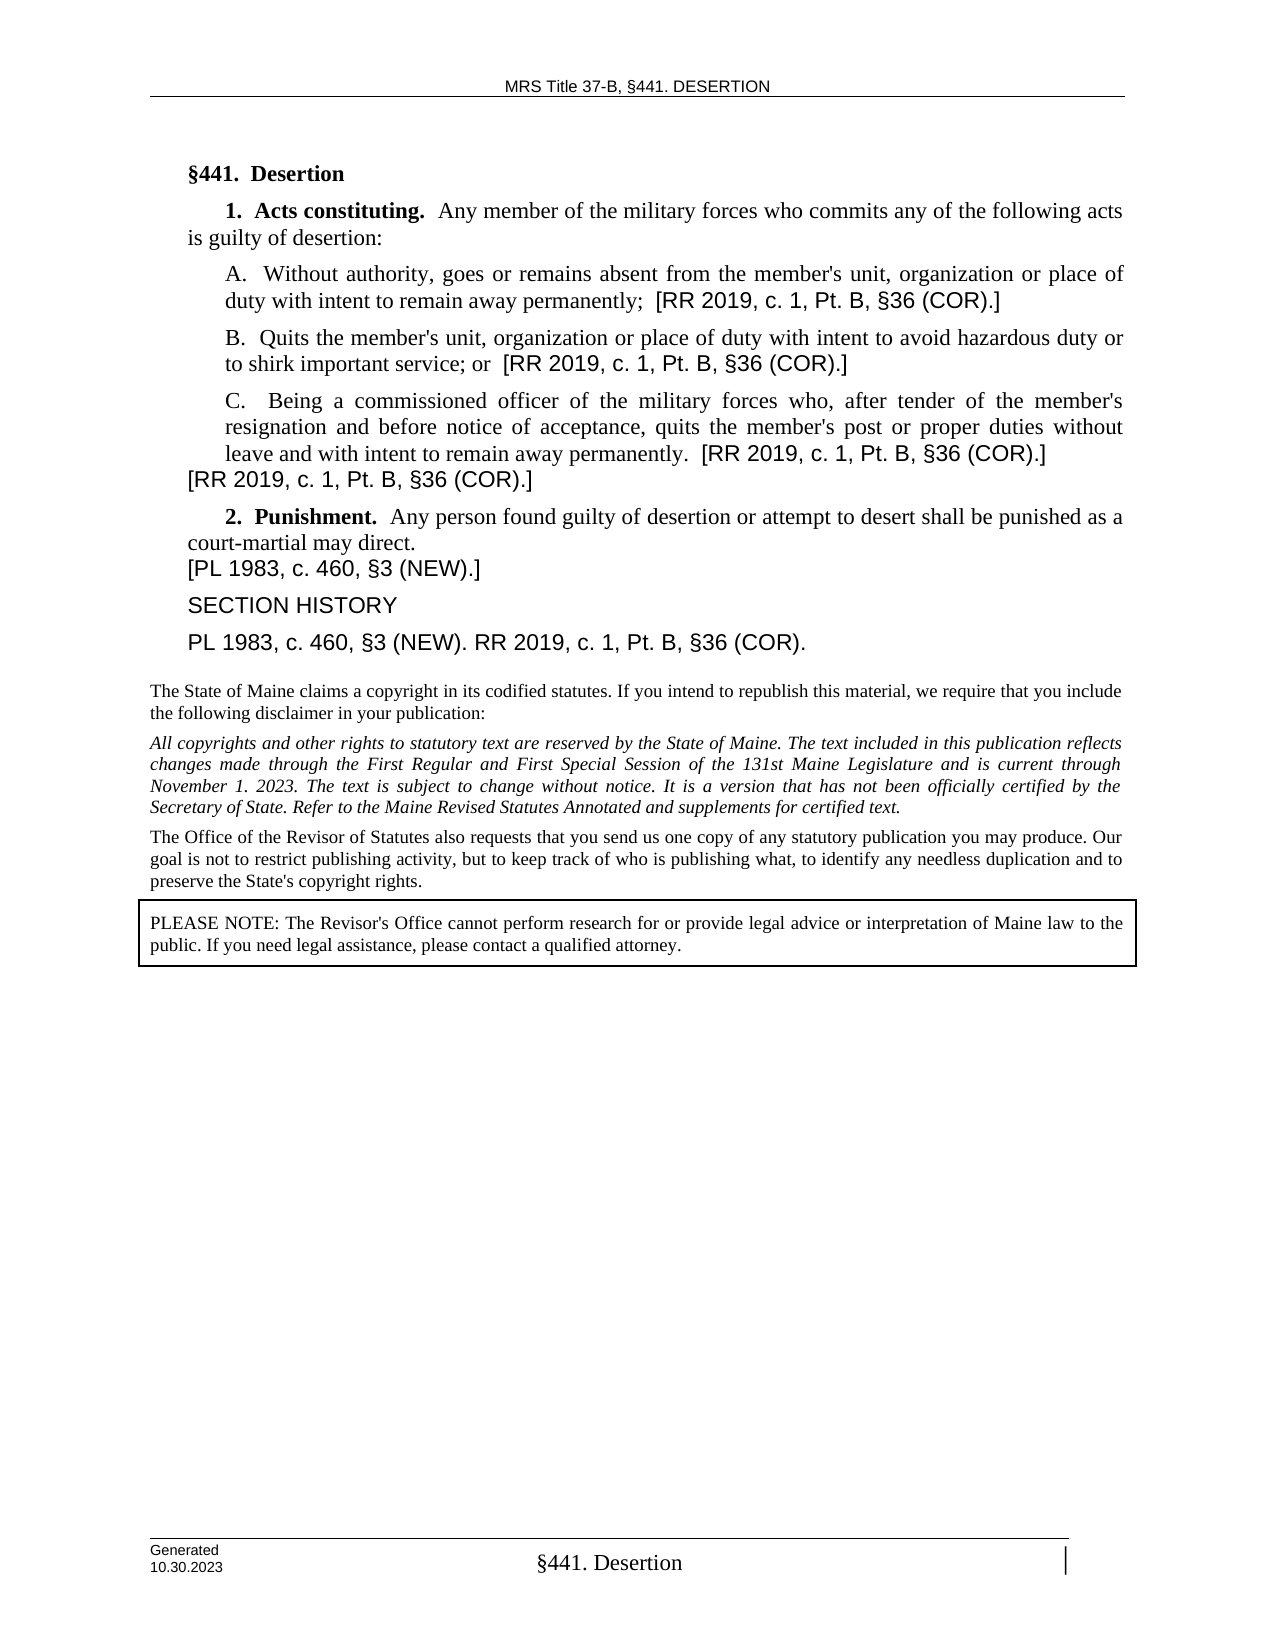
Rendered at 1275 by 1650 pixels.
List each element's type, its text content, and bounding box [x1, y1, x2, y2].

text SECTION HISTORY [187, 592, 1125, 618]
text The State of Maine claims a copyright in its codified statutes. If you intend to republish this material, we require that you include the following disclaimer in your publication: [150, 680, 1125, 723]
text PLEASE NOTE: The Revisor's Office cannot perform research for or provide legal advice or interpretation of Maine law to the public. If you need legal assistance, please contact a qualified attorney. [140, 901, 1135, 965]
text C. Being a commissioned officer of the military forces who, after tender of the member's resignation and before notice of acceptance, quits the member's post or proper duties without leave and with intent to remain away permanently. [RR 2019, c. 1, Pt. B, §36 (COR).] [225, 387, 1125, 466]
text The Office of the Revisor of Statutes also requests that you send us one copy of any statutory publication you may produce. Our goal is not to restrict publishing activity, but to keep track of who is publishing what, to identify any needless duplication and to preserve the State's copyright rights. [150, 826, 1125, 891]
text A. Without authority, goes or remains absent from the member's unit, organization or place of duty with intent to remain away permanently; [RR 2019, c. 1, Pt. B, §36 (COR).] [225, 260, 1125, 313]
text 1. Acts constituting. Any member of the military forces who commits any of the following acts is guilty of desertion: [187, 197, 1125, 250]
text All copyrights and other rights to statutory text are reserved by the State of Maine. The text included in this publication reflects changes made through the First Regular and First Special Session of the 131st Maine Legislature and is current through November 1. 2023 . The text is subject to change without notice. It is a version that has not been officially certified by the Secretary of State. Refer to the Maine Revised Statutes Annotated and supplements for certified text. [150, 732, 1125, 818]
text PL 1983, c. 460, §3 (NEW). RR 2019, c. 1, Pt. B, §36 (COR). [187, 629, 1125, 655]
text [RR 2019, c. 1, Pt. B, §36 (COR).] [187, 466, 1125, 492]
text B. Quits the member's unit, organization or place of duty with intent to avoid hazardous duty or to shirk important service; or [RR 2019, c. 1, Pt. B, §36 (COR).] [225, 323, 1125, 376]
text [PL 1983, c. 460, §3 (NEW).] [187, 555, 1125, 582]
text 2. Punishment. Any person found guilty of desertion or attempt to desert shall be punished as a court-martial may direct. [187, 503, 1125, 555]
text §441. Desertion [187, 160, 1125, 187]
